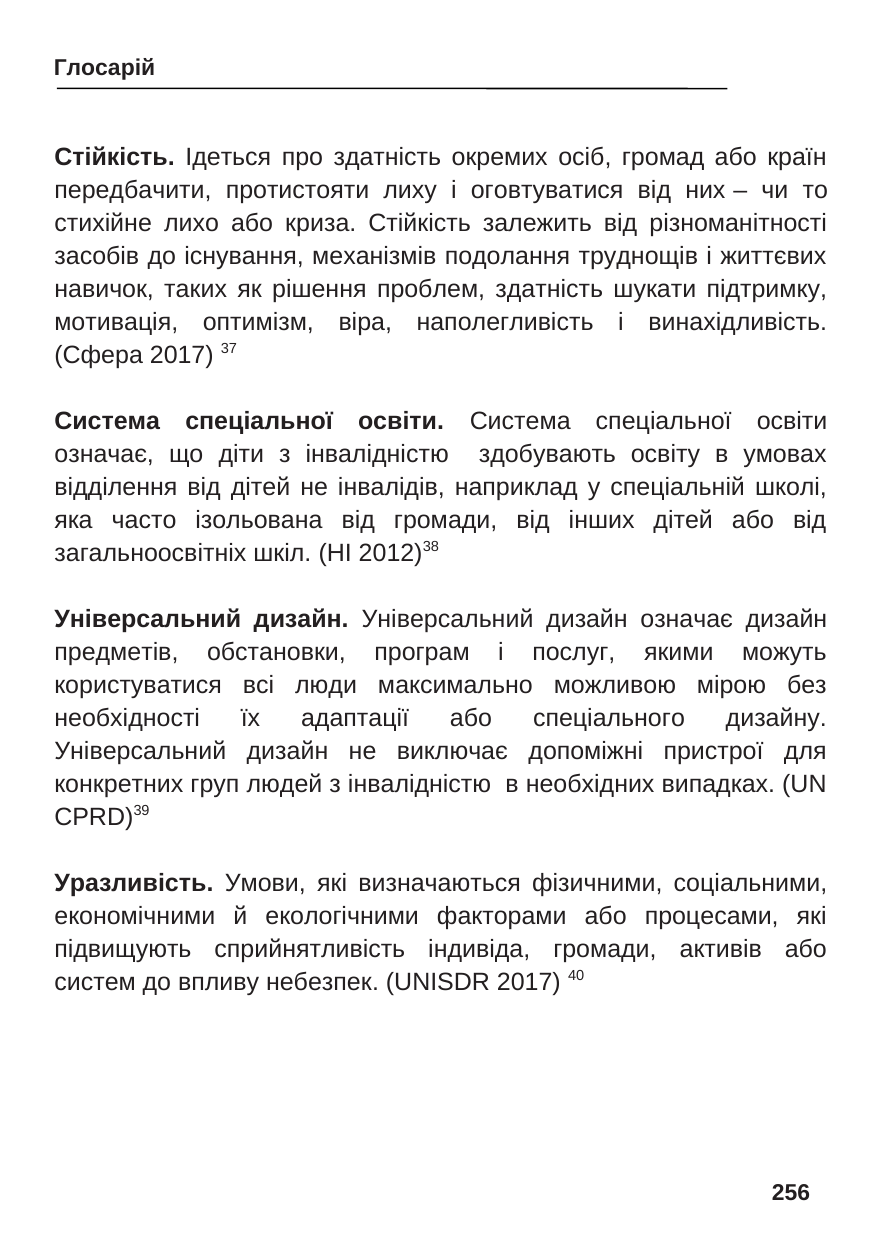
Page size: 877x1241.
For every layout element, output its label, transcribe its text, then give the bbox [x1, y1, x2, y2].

text Система спеціальної освіти. Система спеціальної освіти означає, що діти з інвалідністю здобувають освіту в умовах відділення від дітей не інвалідів, наприклад у спеціальній школі, яка часто ізольована від громади, від інших дітей або від загальноосвітніх шкіл. (HI 2012)38 [54, 406, 828, 567]
text Стійкість. Ідеться про здатність окремих осіб, громад або країн передбачити, протистояти лиху і оговтуватися від них – чи то стихійне лихо або криза. Стійкість залежить від різноманітності засобів до існування, механізмів подолання труднощів і життєвих навичок, таких як рішення проблем, здатність шукати підтримку, мотивація, оптимізм, віра, наполегливість і винахідливість. (Сфера 2017) 37 [54, 142, 828, 368]
text Глосарій [53, 54, 155, 80]
text 256 [772, 1178, 810, 1205]
text Уразливість. Умови, які визначаються фізичними, соціальними, економічними й екологічними факторами або процесами, які підвищують сприйнятливість індивіда, громади, активів або систем до впливу небезпек. (UNISDR 2017) 40 [54, 868, 828, 996]
text Універсальний дизайн. Універсальний дизайн означає дизайн предметів, обстановки, програм і послуг, якими можуть користуватися всі люди максимально можливою мірою без необхідності їх адаптації або спеціального дизайну. Універсальний дизайн не виключає допоміжні пристрої для конкретних груп людей з інвалідністю в необхідних випадках. (UN CPRD)39 [54, 604, 828, 831]
